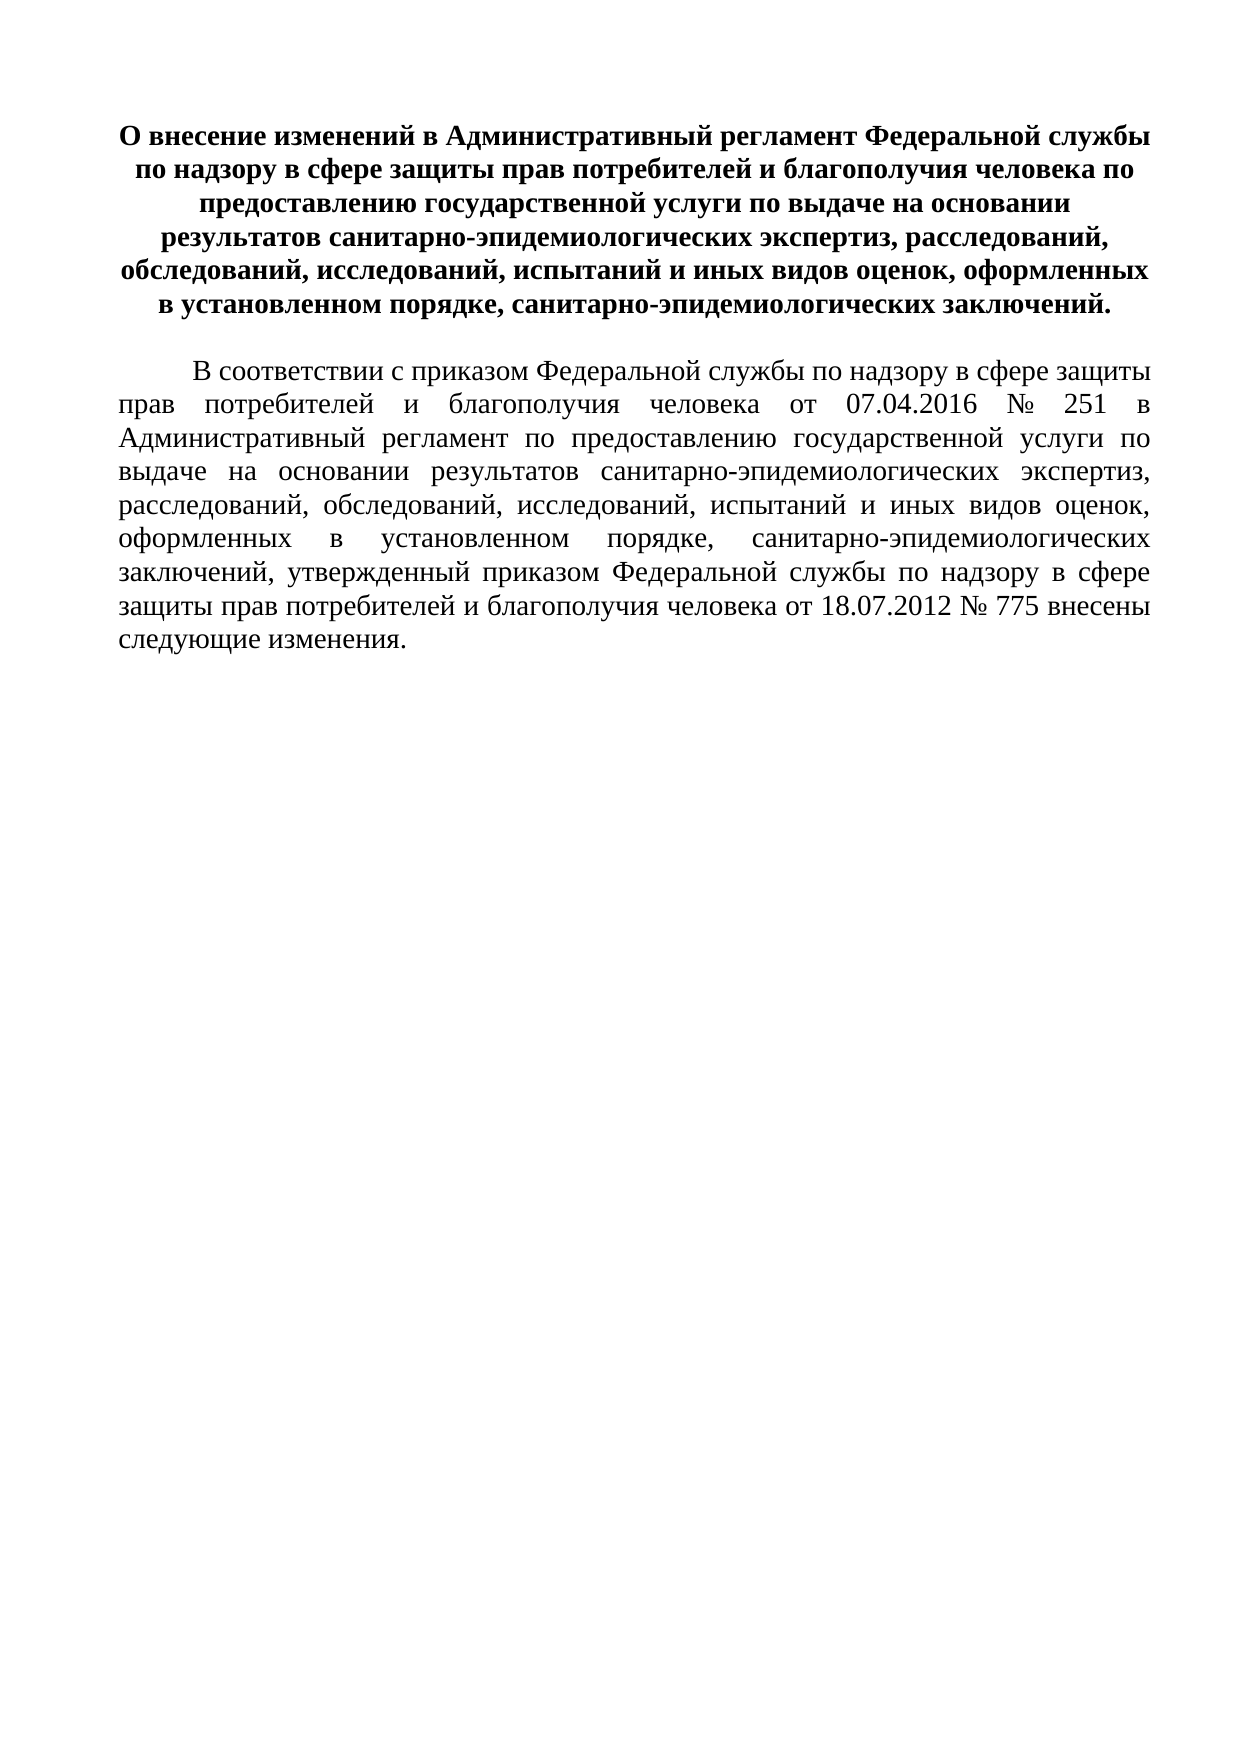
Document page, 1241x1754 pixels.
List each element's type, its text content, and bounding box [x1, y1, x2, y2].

text В соответствии с приказом Федеральной службы по надзору в сфере защиты прав потребителей и благополучия человека от 07.04.2016 № 251 в Административный регламент по предоставлению государственной услуги по выдаче на основании результатов санитарно-эпидемиологических экспертиз, расследований, обследований, исследований, испытаний и иных видов оценок, оформленных в установленном порядке, санитарно-эпидемиологических заключений, утвержденный приказом Федеральной службы по надзору в сфере защиты прав потребителей и благополучия человека от 18.07.2012 № 775 внесены следующие изменения. [118, 353, 1152, 655]
text О внесение изменений в Административный регламент Федеральной службы по надзору в сфере защиты прав потребителей и благополучия человека по предоставлению государственной услуги по выдаче на основании результатов санитарно-эпидемиологических экспертиз, расследований, обследований, исследований, испытаний и иных видов оценок, оформленных в установленном порядке, санитарно-эпидемиологических заключений. [118, 118, 1152, 319]
